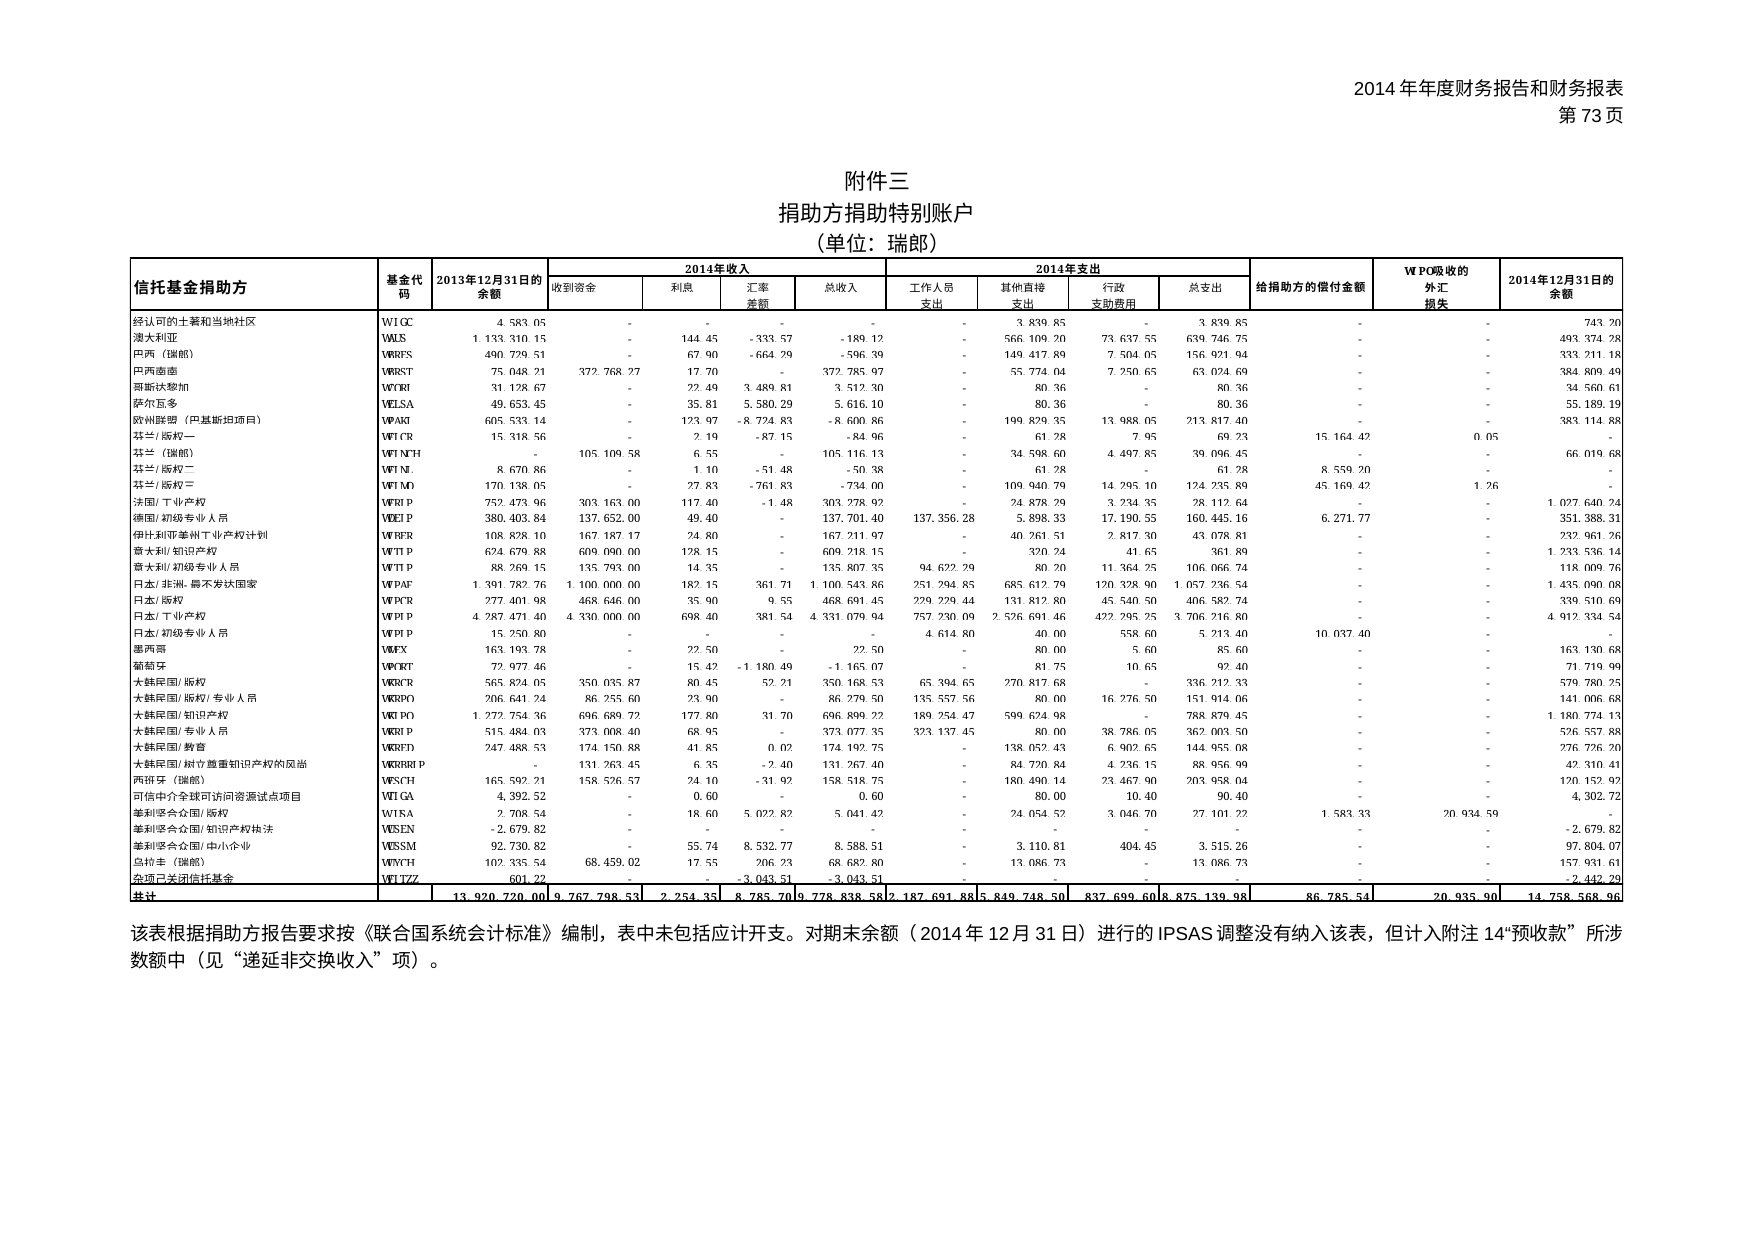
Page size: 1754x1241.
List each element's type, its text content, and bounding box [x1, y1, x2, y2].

text （单位：瑞郎） [130, 227, 1624, 257]
text 该表根据捐助方报告要求按《联合国系统会计标准》编制，表中未包括应计开支。对期末余额（2014年12月31日）进行的IPSAS调整没有纳入该表，但计入附注14“预收款”所涉数额中（见“递延非交换收入”项）。 [130, 919, 1624, 973]
subtitle 附件三 捐助方捐助特别账户 [130, 164, 1624, 227]
